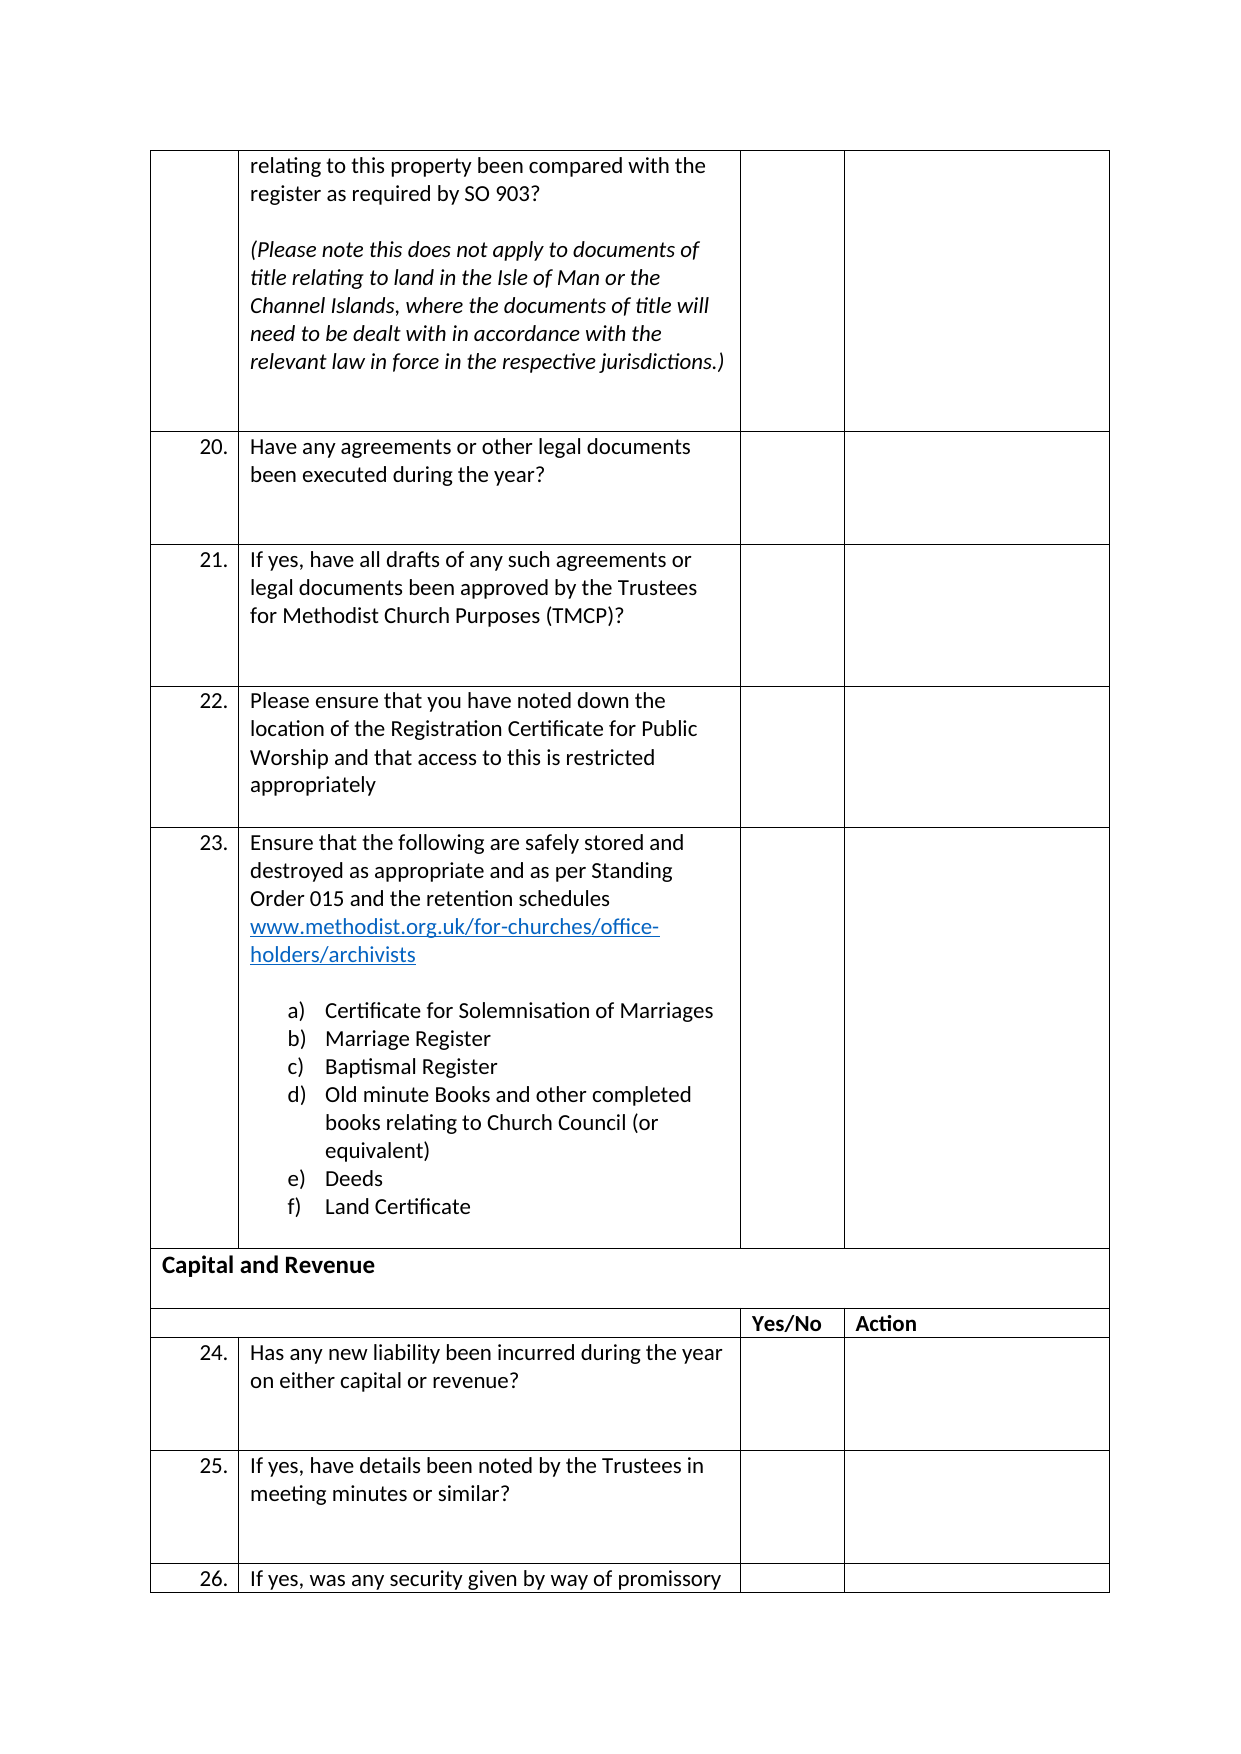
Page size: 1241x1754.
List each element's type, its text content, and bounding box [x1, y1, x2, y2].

table_cell [151, 1338, 238, 1450]
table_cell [239, 151, 740, 431]
table_cell [151, 1309, 740, 1337]
table_cell [741, 1564, 844, 1592]
table_cell [151, 687, 238, 827]
table_cell Action [845, 1309, 1109, 1337]
table_cell Please ensure that you have noted down the location of the Registration Certificate for Public Worship and that access to this is restricted appropriately [239, 687, 740, 827]
table_cell Capital and Revenue [151, 1249, 1109, 1308]
table_cell [741, 151, 844, 431]
table_cell [845, 687, 1109, 827]
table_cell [239, 1564, 740, 1592]
table_cell [845, 828, 1109, 1248]
table_cell [741, 1338, 844, 1450]
table_cell [845, 545, 1109, 686]
table_cell [151, 828, 238, 1248]
table_cell If yes, have details been noted by the Trustees in meeting minutes or similar? [239, 1451, 740, 1563]
table_cell [151, 151, 238, 431]
table_cell [845, 432, 1109, 544]
table_cell [741, 1451, 844, 1563]
table_cell [845, 1338, 1109, 1450]
table_cell Has any new liability been incurred during the year on either capital or revenue? [239, 1338, 740, 1450]
table_cell Have any agreements or other legal documents been executed during the year? [239, 432, 740, 544]
table_cell [741, 545, 844, 686]
table_cell If yes, have all drafts of any such agreements or legal documents been approved by the Trustees for Methodist Church Purposes (TMCP)? [239, 545, 740, 686]
table_cell [845, 1451, 1109, 1563]
table_cell [845, 151, 1109, 431]
table_cell [151, 1564, 238, 1592]
table_cell [741, 828, 844, 1248]
table_cell [845, 1564, 1109, 1592]
table_cell Ensure that the following are safely stored and destroyed as appropriate and as per Standing Order 015 and the retention schedules www.methodist.org.uk/for-churches/office-holders/archivists Certificate for Solemnisation of Marriages Marriage Register Baptismal Register Old minute Books and other completed books relating to Church Council (or equivalent) Deeds Land Certificate [239, 828, 740, 1248]
table_cell [151, 432, 238, 544]
table_cell Yes/No [741, 1309, 844, 1337]
table_cell [151, 545, 238, 686]
table_cell [151, 1451, 238, 1563]
table_cell [741, 432, 844, 544]
table_cell [741, 687, 844, 827]
